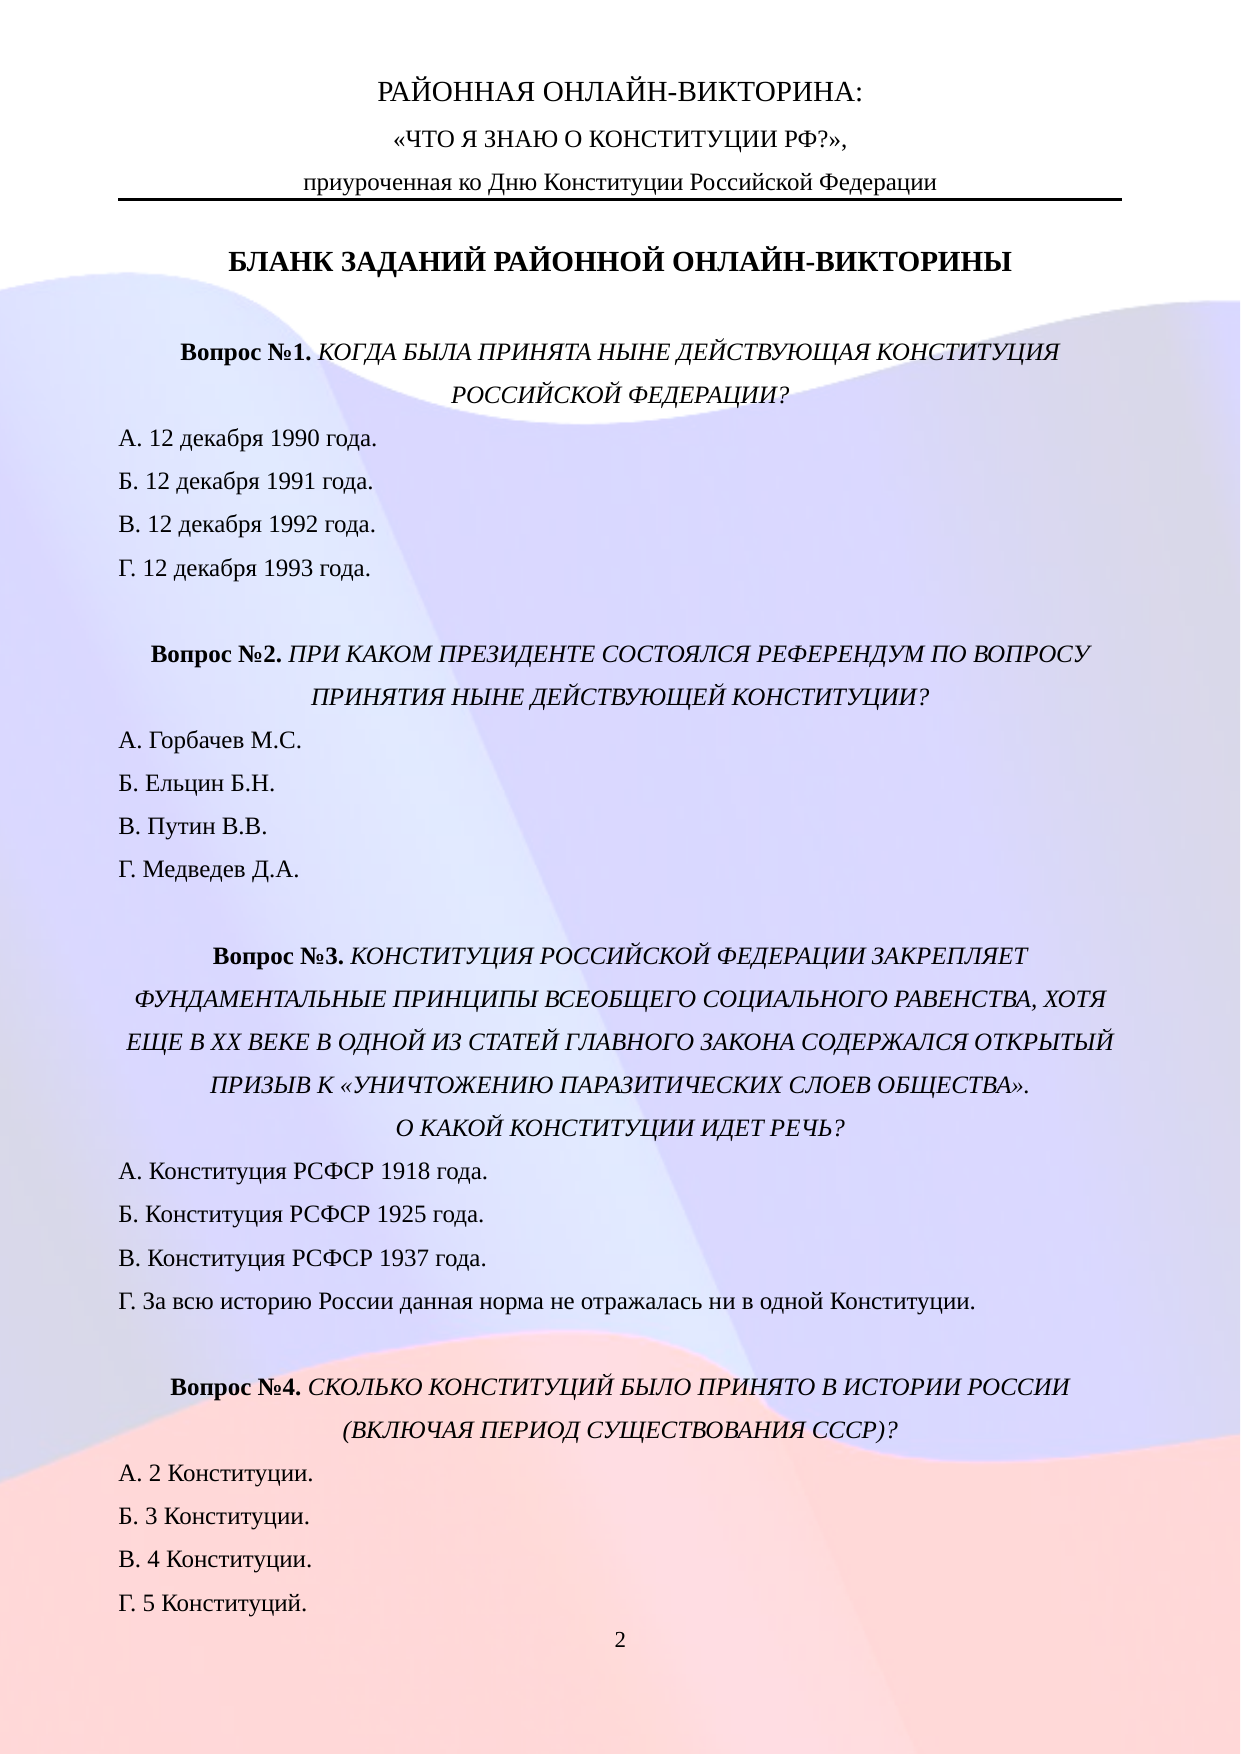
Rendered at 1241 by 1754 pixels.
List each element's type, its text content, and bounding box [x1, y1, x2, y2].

text А. 12 декабря 1990 года. [118, 423, 1122, 452]
text БЛАНК ЗАДАНИЙ РАЙОННОЙ ОНЛАЙН-ВИКТОРИНЫ [118, 244, 1122, 277]
text Б. 3 Конституции. [118, 1501, 1122, 1530]
text Г. За всю историю России данная норма не отражалась ни в одной Конституции. [118, 1286, 1122, 1314]
text В. Конституция РСФСР 1937 года. [118, 1243, 1122, 1271]
text В. Путин В.В. [118, 811, 1122, 840]
text Б. Ельцин Б.Н. [118, 768, 1122, 797]
text Вопрос №2. ПРИ КАКОМ ПРЕЗИДЕНТЕ СОСТОЯЛСЯ РЕФЕРЕНДУМ ПО ВОПРОСУ ПРИНЯТИЯ НЫНЕ ДЕЙСТВУЮЩЕЙ КОНСТИТУЦИИ? [118, 639, 1122, 711]
text Б. 12 декабря 1991 года. [118, 466, 1122, 495]
text Вопрос №3. КОНСТИТУЦИЯ РОССИЙСКОЙ ФЕДЕРАЦИИ ЗАКРЕПЛЯЕТ ФУНДАМЕНТАЛЬНЫЕ ПРИНЦИПЫ ВСЕОБЩЕГО СОЦИАЛЬНОГО РАВЕНСТВА, ХОТЯ ЕЩЕ В ХХ ВЕКЕ В ОДНОЙ ИЗ СТАТЕЙ ГЛАВНОГО ЗАКОНА СОДЕРЖАЛСЯ ОТКРЫТЫЙ ПРИЗЫВ К «УНИЧТОЖЕНИЮ ПАРАЗИТИЧЕСКИХ СЛОЕВ ОБЩЕСТВА». [118, 941, 1122, 1099]
text Б. Конституция РСФСР 1925 года. [118, 1199, 1122, 1228]
text В. 12 декабря 1992 года. [118, 509, 1122, 538]
text А. 2 Конституции. [118, 1458, 1122, 1487]
text А. Конституция РСФСР 1918 года. [118, 1156, 1122, 1185]
text Г. Медведев Д.А. [118, 854, 1122, 883]
text Вопрос №1. КОГДА БЫЛА ПРИНЯТА НЫНЕ ДЕЙСТВУЮЩАЯ КОНСТИТУЦИЯ РОССИЙСКОЙ ФЕДЕРАЦИИ? [118, 337, 1122, 409]
text О КАКОЙ КОНСТИТУЦИИ ИДЕТ РЕЧЬ? [118, 1113, 1122, 1142]
text В. 4 Конституции. [118, 1544, 1122, 1573]
text А. Горбачев М.С. [118, 725, 1122, 754]
text Г. 5 Конституций. [118, 1588, 1122, 1616]
text Г. 12 декабря 1993 года. [118, 553, 1122, 581]
text Вопрос №4. СКОЛЬКО КОНСТИТУЦИЙ БЫЛО ПРИНЯТО В ИСТОРИИ РОССИИ (ВКЛЮЧАЯ ПЕРИОД СУЩЕСТВОВАНИЯ СССР)? [118, 1372, 1122, 1444]
